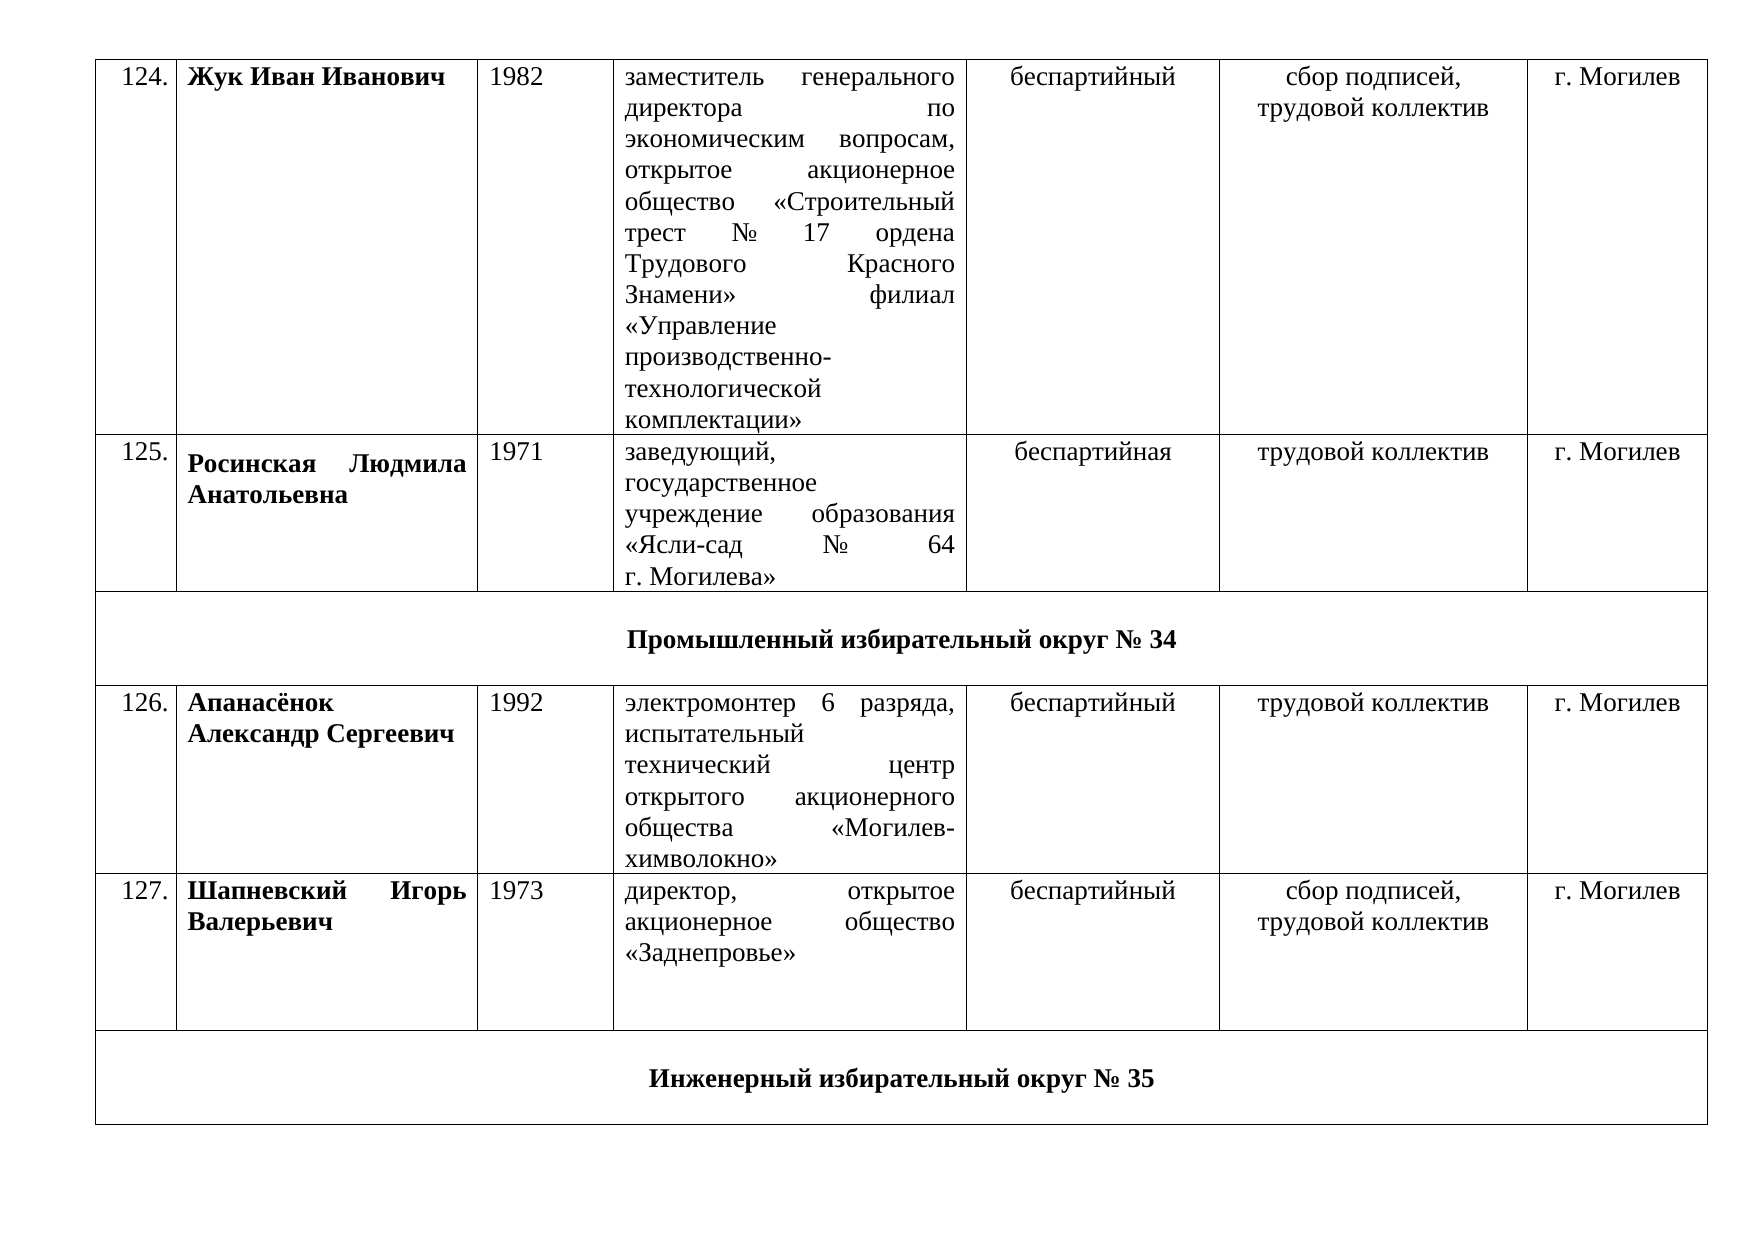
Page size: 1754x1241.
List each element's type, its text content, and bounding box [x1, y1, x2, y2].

table_cell [96, 686, 176, 873]
table_cell беспартийный [967, 686, 1219, 873]
table_cell трудовой коллектив [1220, 686, 1527, 873]
table_cell 1982 [478, 60, 613, 434]
table_cell Инженерный избирательный округ № 35 [96, 1031, 1707, 1124]
table_cell 1973 [478, 874, 613, 1030]
table_cell заместитель генерального директора по экономическим вопросам, открытое акционерное общество «Строительный трест № 17 ордена Трудового Красного Знамени» филиал «Управление производственно-технологической комплектации» [614, 60, 966, 434]
table_cell Апанасёнок Александр Сергеевич [177, 686, 477, 873]
table_cell сбор подписей, трудовой коллектив [1220, 60, 1527, 434]
table_cell [96, 60, 176, 434]
table_cell заведующий, государственное учреждение образования «Ясли-сад № 64 г. Могилева» [614, 435, 966, 591]
table_cell г. Могилев [1528, 874, 1707, 1030]
table_cell 1971 [478, 435, 613, 591]
table_cell электромонтер 6 разряда, испытательный технический центр открытого акционерного общества «Могилев-химволокно» [614, 686, 966, 873]
table_cell г. Могилев [1528, 60, 1707, 434]
table_cell Промышленный избирательный округ № 34 [96, 592, 1707, 685]
table_cell Росинская Людмила Анатольевна [177, 435, 477, 591]
table_cell беспартийная [967, 435, 1219, 591]
table_cell [96, 435, 176, 591]
table_cell трудовой коллектив [1220, 435, 1527, 591]
table_cell сбор подписей, трудовой коллектив [1220, 874, 1527, 1030]
table_cell г. Могилев [1528, 686, 1707, 873]
table_cell г. Могилев [1528, 435, 1707, 591]
table_cell директор, открытое акционерное общество «Заднепровье» [614, 874, 966, 1030]
table_cell 1992 [478, 686, 613, 873]
table_cell беспартийный [967, 874, 1219, 1030]
table_cell беспартийный [967, 60, 1219, 434]
table_cell [96, 874, 176, 1030]
table_cell Шапневский Игорь Валерьевич [177, 874, 477, 1030]
table_cell Жук Иван Иванович [177, 60, 477, 434]
